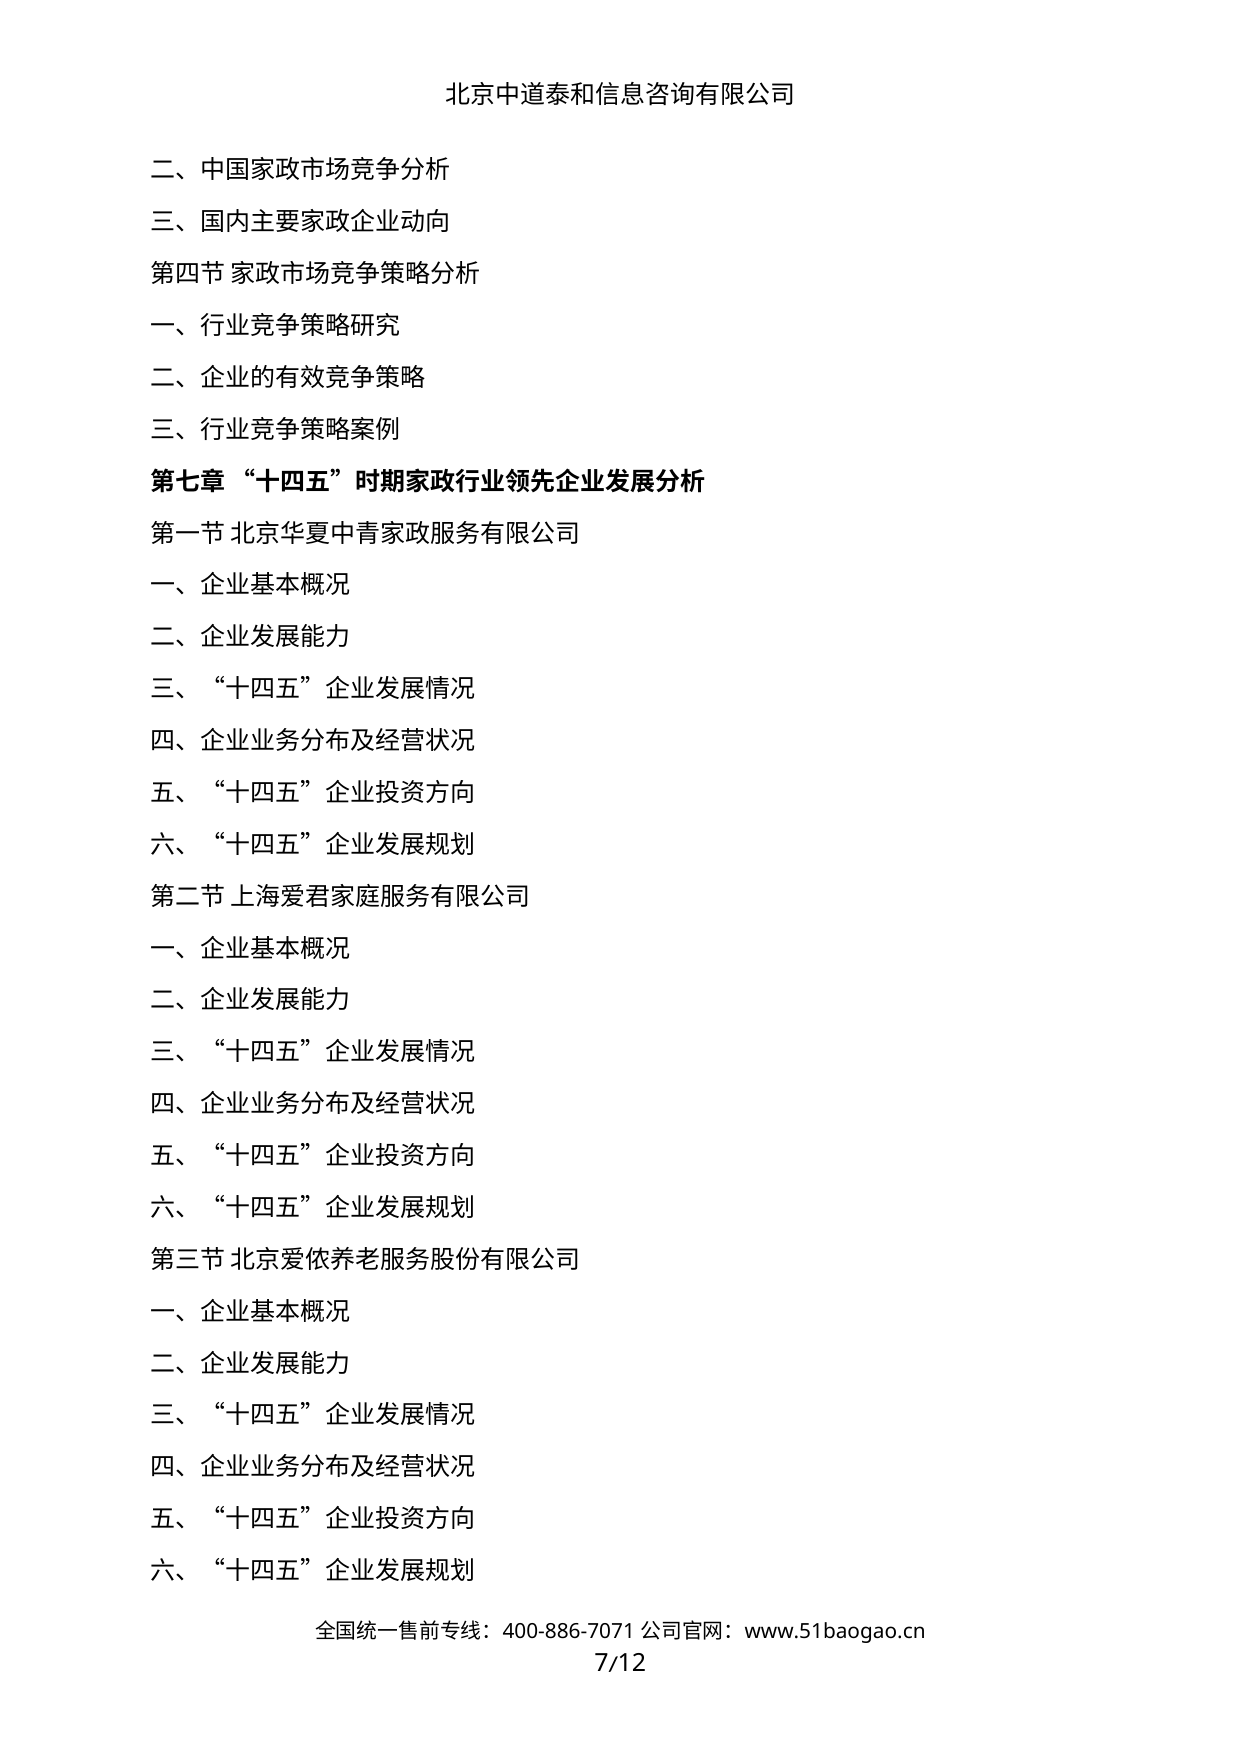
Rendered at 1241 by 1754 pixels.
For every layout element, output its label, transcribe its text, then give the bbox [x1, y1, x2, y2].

text 三、“十四五”企业发展情况 [150, 669, 1090, 705]
text 第二节 上海爱君家庭服务有限公司 [150, 876, 1090, 912]
text 三、“十四五”企业发展情况 [150, 1395, 1090, 1431]
text 二、企业发展能力 [150, 617, 1090, 653]
text 第四节 家政市场竞争策略分析 [150, 254, 1090, 290]
text 六、“十四五”企业发展规划 [150, 1551, 1090, 1587]
text 三、“十四五”企业发展情况 [150, 1032, 1090, 1068]
text 四、企业业务分布及经营状况 [150, 721, 1090, 757]
text 二、中国家政市场竞争分析 [150, 150, 1090, 186]
text 二、企业发展能力 [150, 1343, 1090, 1379]
text 五、“十四五”企业投资方向 [150, 1136, 1090, 1172]
text 五、“十四五”企业投资方向 [150, 772, 1090, 809]
text 四、企业业务分布及经营状况 [150, 1084, 1090, 1120]
text 六、“十四五”企业发展规划 [150, 824, 1090, 861]
text 二、企业的有效竞争策略 [150, 357, 1090, 394]
text 第七章 “十四五”时期家政行业领先企业发展分析 [150, 461, 1090, 497]
text 二、企业发展能力 [150, 980, 1090, 1016]
text 一、行业竞争策略研究 [150, 306, 1090, 342]
text 三、国内主要家政企业动向 [150, 202, 1090, 238]
text 五、“十四五”企业投资方向 [150, 1499, 1090, 1535]
text 第一节 北京华夏中青家政服务有限公司 [150, 513, 1090, 549]
text 一、企业基本概况 [150, 565, 1090, 601]
text 第三节 北京爱侬养老服务股份有限公司 [150, 1239, 1090, 1276]
text 四、企业业务分布及经营状况 [150, 1447, 1090, 1483]
text 一、企业基本概况 [150, 928, 1090, 964]
text 六、“十四五”企业发展规划 [150, 1187, 1090, 1224]
text 三、行业竞争策略案例 [150, 409, 1090, 446]
text 一、企业基本概况 [150, 1291, 1090, 1327]
